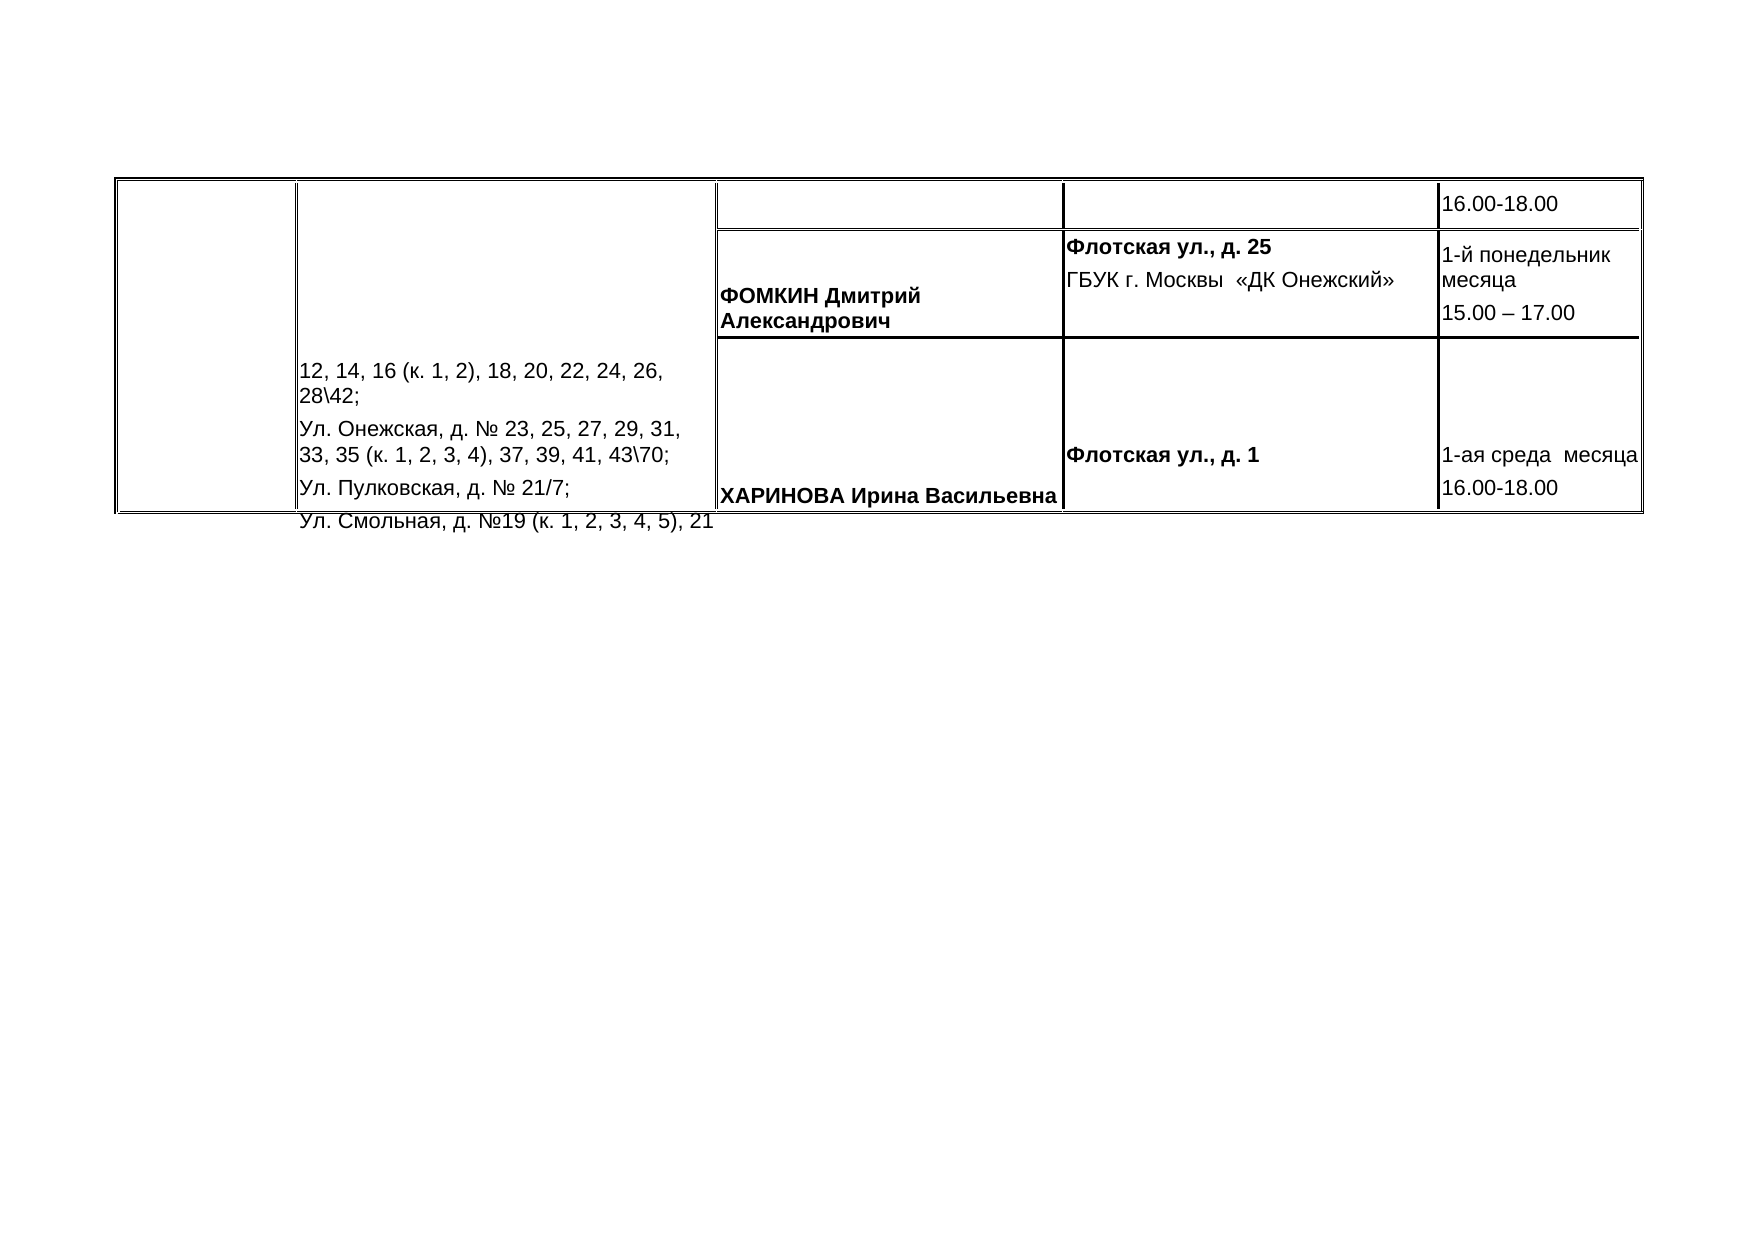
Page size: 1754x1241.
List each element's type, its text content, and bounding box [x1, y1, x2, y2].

table_cell ФОМКИН Дмитрий Александрович [718, 231, 1062, 336]
table_cell Флотская ул., д. 1 [1063, 181, 1438, 227]
table_cell Флотская ул., д. 1 [1063, 339, 1438, 511]
table_cell 1-ая среда месяца 16.00-18.00 [1438, 336, 1641, 511]
table_cell 1-й понедельник месяца 15.00 – 17.00 [1440, 228, 1641, 336]
table_cell ХАРИНОВА Ирина Васильевна [717, 339, 1063, 511]
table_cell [717, 179, 1063, 227]
table_cell Флотская ул., д. 25 ГБУК г. Москвы «ДК Онежский» [1065, 231, 1437, 336]
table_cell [1438, 181, 1641, 227]
